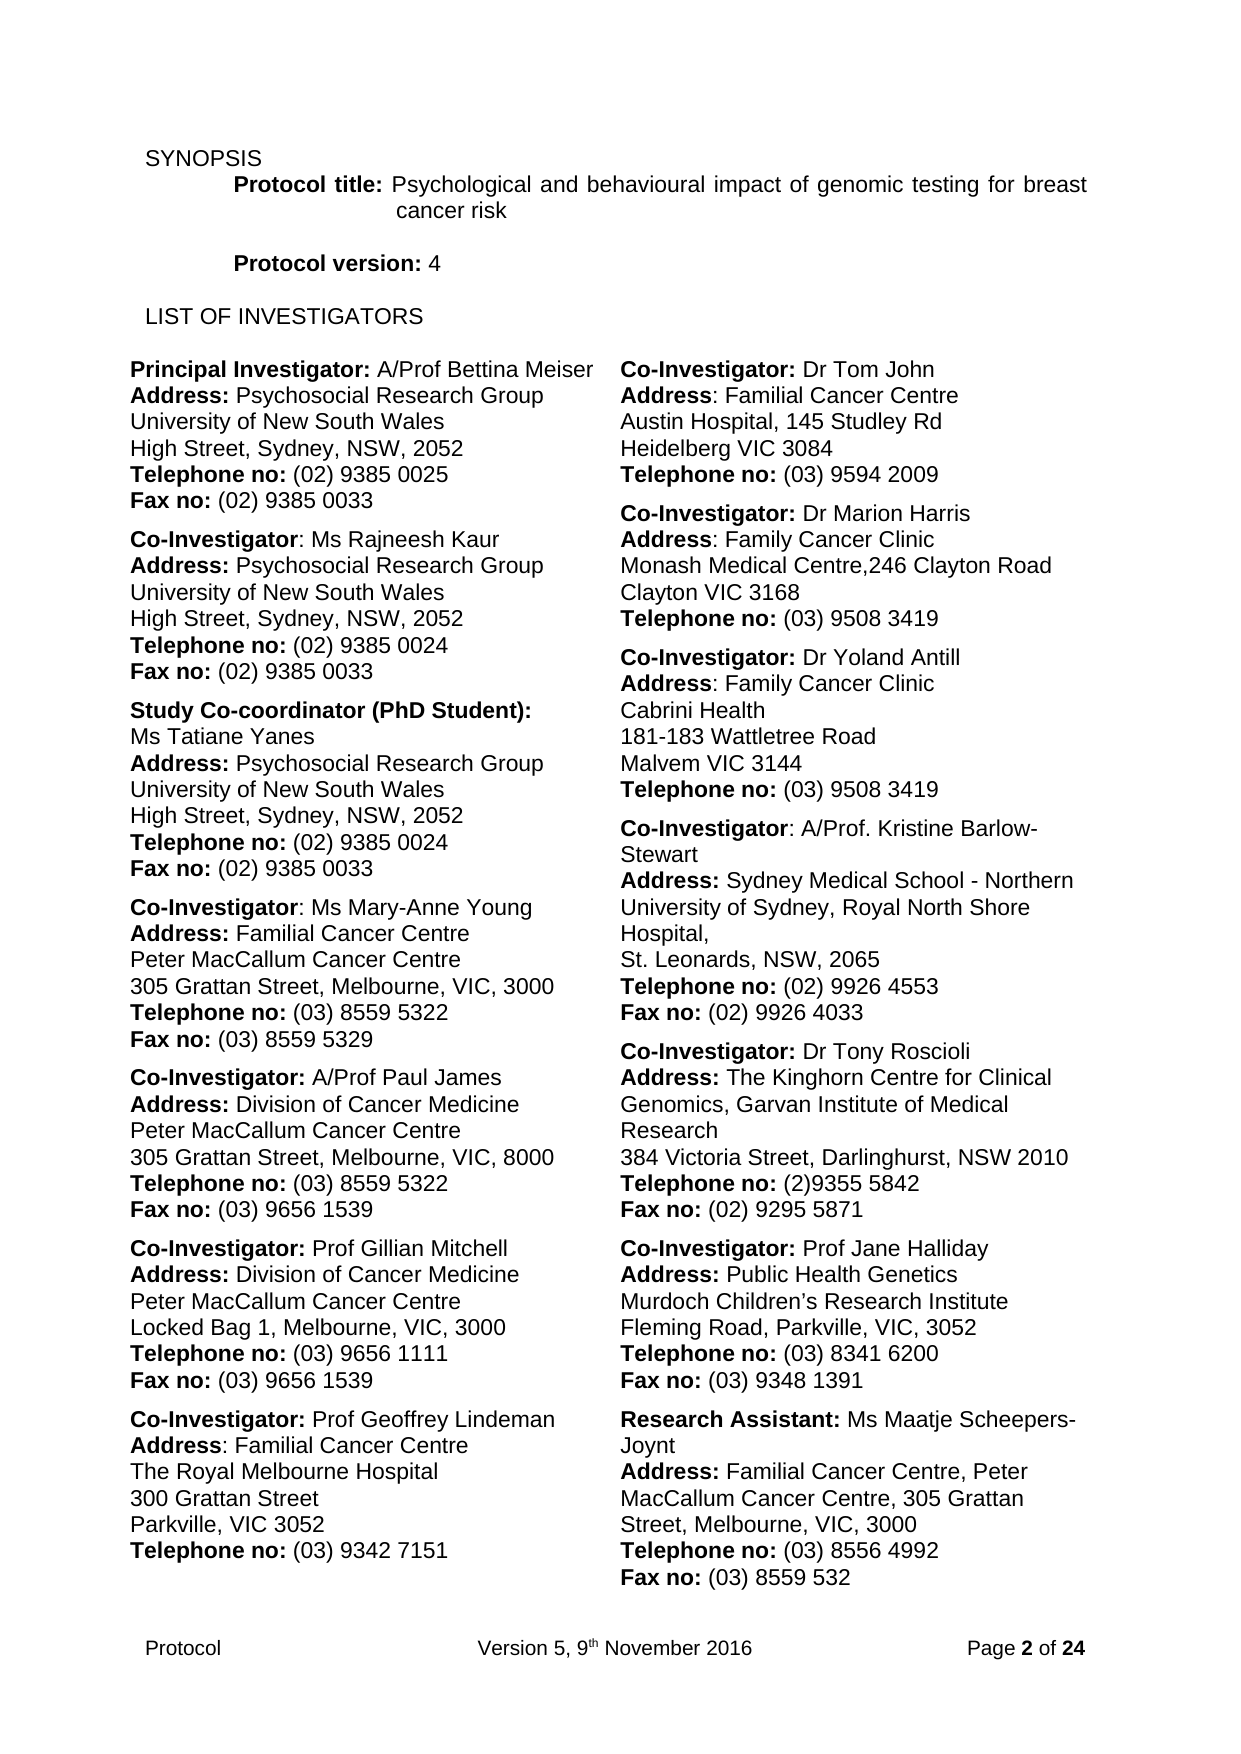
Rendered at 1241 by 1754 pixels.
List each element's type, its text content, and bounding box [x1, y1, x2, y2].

text Address: Familial Cancer Centre [130, 920, 617, 946]
text Fax no: (03) 9348 1391 [620, 1367, 1094, 1393]
text Peter MacCallum Cancer Centre [130, 1288, 617, 1314]
text Locked Bag 1, Melbourne, VIC, 3000 [130, 1314, 617, 1340]
text 305 Grattan Street, Melbourne, VIC, 3000 [130, 973, 617, 999]
text Fax no: (03) 8559 5329 [130, 1026, 617, 1052]
text Cabrini Health [620, 697, 1094, 723]
text Monash Medical Centre,246 Clayton Road [620, 552, 1094, 579]
text 300 Grattan Street [130, 1485, 617, 1511]
text Fax no: (02) 9385 0033 [130, 658, 617, 684]
text Co-Investigator: Prof Geoffrey Lindeman [130, 1406, 617, 1432]
text Telephone no: (03) 9508 3419 [620, 605, 1094, 632]
text High Street, Sydney, NSW, 2052 [130, 434, 617, 461]
text Fax no: (02) 9385 0033 [130, 487, 617, 514]
text Co-Investigator: Dr Marion Harris [620, 500, 1094, 526]
text Fax no: (02) 9926 4033 [620, 999, 1094, 1026]
text 305 Grattan Street, Melbourne, VIC, 8000 [130, 1143, 617, 1170]
text The Royal Melbourne Hospital [130, 1458, 617, 1485]
text Telephone no: (02) 9385 0024 [130, 632, 617, 658]
text Protocol title: Psychological and behavioural impact of genomic testing for breast cancer risk [233, 171, 1096, 224]
text Austin Hospital, 145 Studley Rd [620, 408, 1094, 434]
text Telephone no: (03) 8341 6200 [620, 1340, 1094, 1367]
text Address: Family Cancer Clinic [620, 526, 1094, 552]
text Telephone no: (03) 8556 4992 [620, 1537, 1094, 1564]
text High Street, Sydney, NSW, 2052 [130, 802, 617, 828]
text Telephone no: (02) 9385 0024 [130, 828, 617, 855]
text Co-Investigator: Ms Rajneesh Kaur [130, 526, 617, 552]
text Peter MacCallum Cancer Centre [130, 946, 617, 973]
text Address: Psychosocial Research Group [130, 552, 617, 579]
text Address: Public Health Genetics [620, 1261, 1094, 1288]
text Co-Investigator: A/Prof Paul James [130, 1064, 617, 1091]
text Ms Tatiane Yanes [130, 723, 617, 749]
text Co-Investigator: Prof Jane Halliday [620, 1235, 1094, 1261]
text Address: Family Cancer Clinic [620, 670, 1094, 697]
text University of New South Wales [130, 579, 617, 605]
text Co-Investigator: Dr Yoland Antill [620, 644, 1094, 670]
text Telephone no: (03) 9342 7151 [130, 1537, 617, 1564]
text Co-Investigator: A/Prof. Kristine Barlow-Stewart [620, 815, 1094, 867]
text Protocol version: 4 [233, 250, 1096, 276]
text University of New South Wales [130, 776, 617, 802]
text 181-183 Wattletree Road [620, 723, 1094, 749]
text Telephone no: (2)9355 5842 [620, 1170, 1094, 1196]
text Telephone no: (03) 9594 2009 [620, 461, 1094, 487]
text Malvem VIC 3144 [620, 749, 1094, 776]
text Address: Division of Cancer Medicine [130, 1091, 617, 1117]
text Telephone no: (03) 9656 1111 [130, 1340, 617, 1367]
text Address: Psychosocial Research Group [130, 382, 617, 408]
text Address: Familial Cancer Centre [130, 1432, 617, 1458]
text Parkville, VIC 3052 [130, 1511, 617, 1537]
text Address: Psychosocial Research Group [130, 749, 617, 776]
text Fax no: (03) 8559 532 [620, 1564, 1094, 1590]
text University of New South Wales [130, 408, 617, 434]
text University of Sydney, Royal North Shore Hospital, [620, 894, 1094, 946]
text Fax no: (03) 9656 1539 [130, 1196, 617, 1222]
text Address: Sydney Medical School - Northern [620, 867, 1094, 894]
text Fax no: (03) 9656 1539 [130, 1367, 617, 1393]
text Co-Investigator: Ms Mary-Anne Young [130, 894, 617, 920]
text Murdoch Children’s Research Institute [620, 1288, 1094, 1314]
text Address: Familial Cancer Centre, Peter MacCallum Cancer Centre, 305 Grattan Street, Melbourne, VIC, 3000 [620, 1458, 1094, 1537]
text Principal Investigator: A/Prof Bettina Meiser [130, 356, 617, 382]
text Co-Investigator: Dr Tom John [620, 356, 1094, 382]
text Fax no: (02) 9295 5871 [620, 1196, 1094, 1222]
text SYNOPSIS [145, 145, 1096, 171]
text Clayton VIC 3168 [620, 579, 1094, 605]
text Peter MacCallum Cancer Centre [130, 1117, 617, 1143]
text Address: Familial Cancer Centre [620, 382, 1094, 408]
text Telephone no: (03) 8559 5322 [130, 999, 617, 1026]
text Telephone no: (02) 9926 4553 [620, 973, 1094, 999]
text Telephone no: (02) 9385 0025 [130, 461, 617, 487]
text Address: Division of Cancer Medicine [130, 1261, 617, 1288]
text Study Co-coordinator (PhD Student): [130, 697, 617, 723]
text 384 Victoria Street, Darlinghurst, NSW 2010 [620, 1143, 1094, 1170]
text St. Leonards, NSW, 2065 [620, 946, 1094, 973]
text Co-Investigator: Dr Tony Roscioli [620, 1038, 1094, 1064]
text Research Assistant: Ms Maatje Scheepers-Joynt [620, 1406, 1094, 1458]
text Address: The Kinghorn Centre for Clinical Genomics, Garvan Institute of Medical Research [620, 1064, 1094, 1143]
text Heidelberg VIC 3084 [620, 434, 1094, 461]
text Telephone no: (03) 8559 5322 [130, 1170, 617, 1196]
text Co-Investigator: Prof Gillian Mitchell [130, 1235, 617, 1261]
text Fax no: (02) 9385 0033 [130, 855, 617, 881]
text Fleming Road, Parkville, VIC, 3052 [620, 1314, 1094, 1340]
text High Street, Sydney, NSW, 2052 [130, 605, 617, 632]
text LIST OF INVESTIGATORS [145, 303, 1096, 329]
text Telephone no: (03) 9508 3419 [620, 776, 1094, 802]
